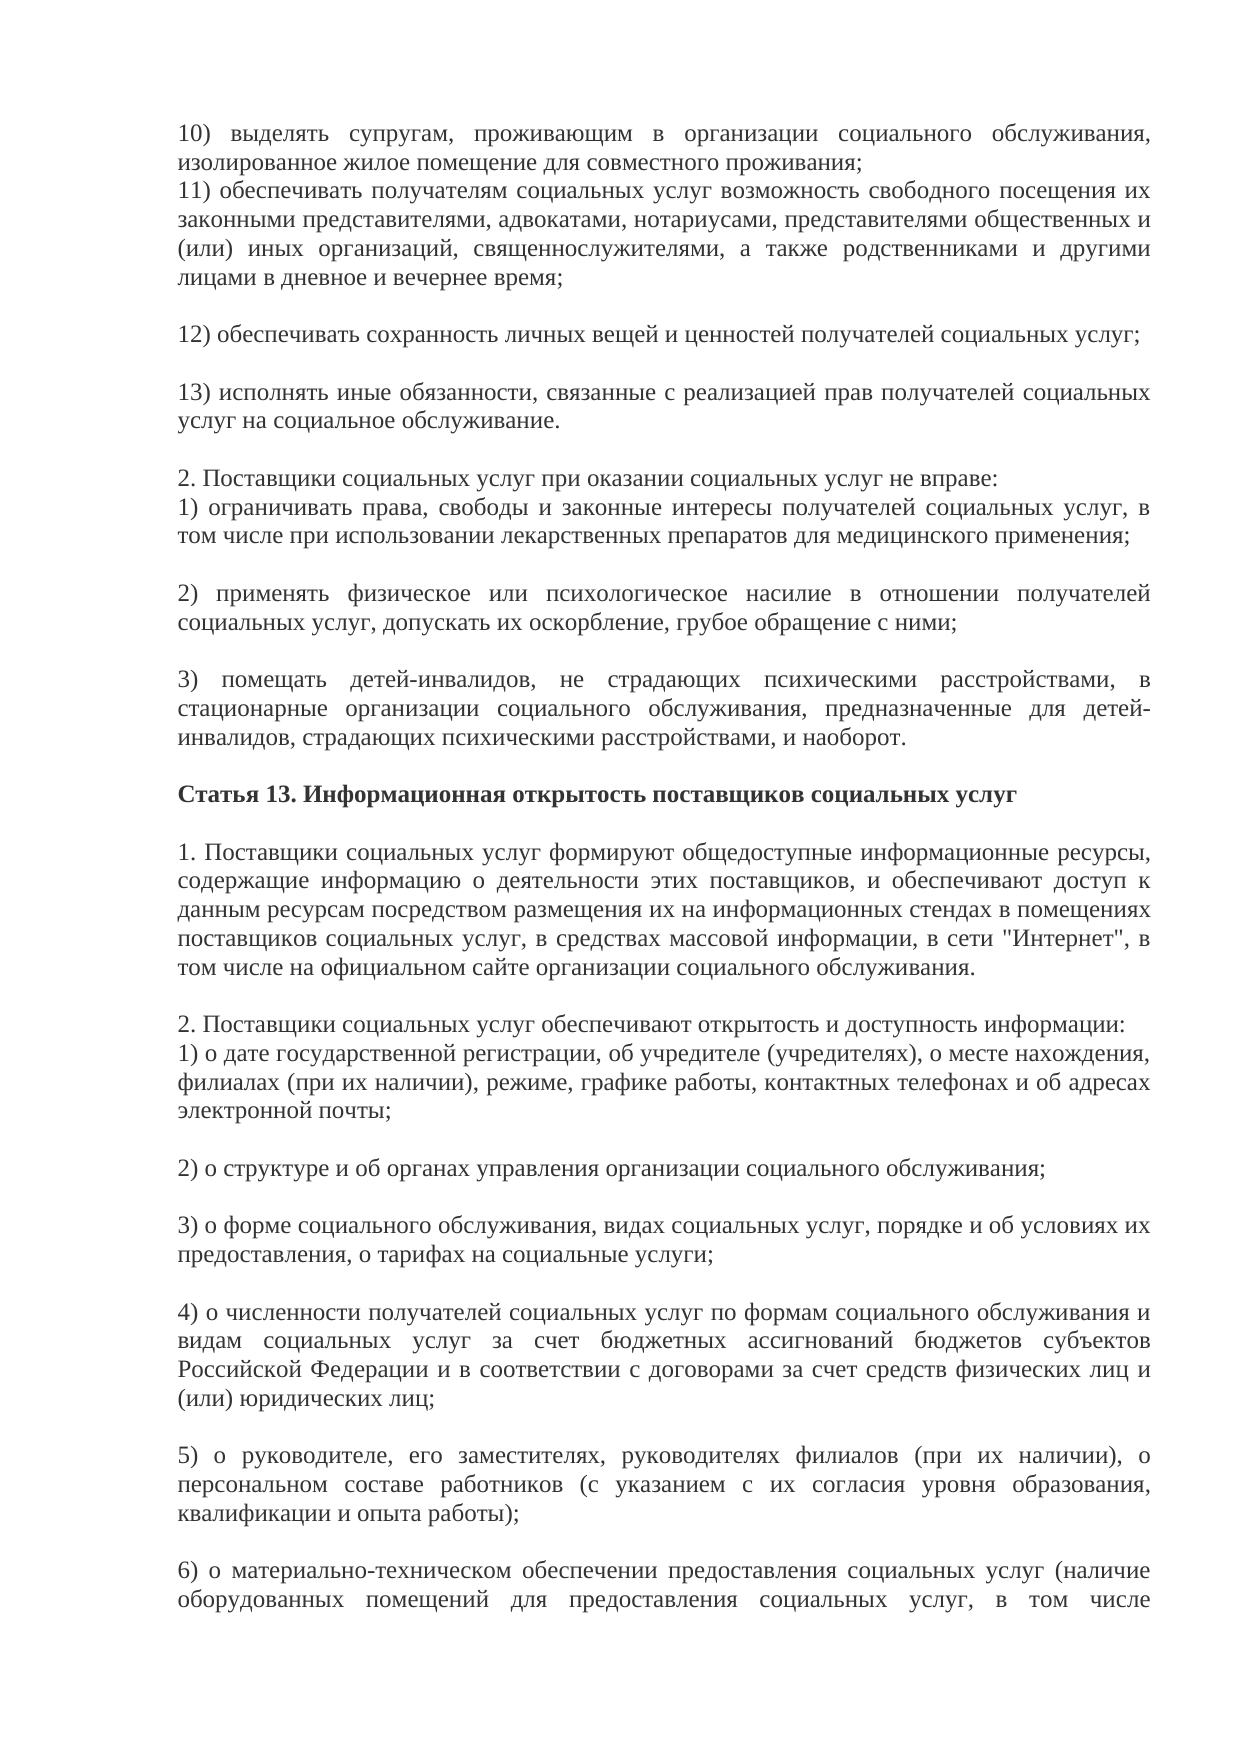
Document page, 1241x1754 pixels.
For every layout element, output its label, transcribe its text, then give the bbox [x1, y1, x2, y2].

text 2) о структуре и об органах управления организации социального обслуживания; [177, 1153, 1152, 1182]
text 2. Поставщики социальных услуг обеспечивают открытость и доступность информации: [177, 1009, 1152, 1038]
text 10) выделять супругам, проживающим в организации социального обслуживания, изолированное жилое помещение для совместного проживания; [177, 118, 1152, 176]
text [177, 1556, 1152, 1613]
text 12) обеспечивать сохранность личных вещей и ценностей получателей социальных услуг; [177, 319, 1152, 348]
text 1) ограничивать права, свободы и законные интересы получателей социальных услуг, в том числе при использовании лекарственных препаратов для медицинского применения; [177, 492, 1152, 549]
text 3) о форме социального обслуживания, видах социальных услуг, порядке и об условиях их предоставления, о тарифах на социальные услуги; [177, 1211, 1152, 1268]
text 3) помещать детей-инвалидов, не страдающих психическими расстройствами, в стационарные организации социального обслуживания, предназначенные для детей-инвалидов, страдающих психическими расстройствами, и наоборот. [177, 664, 1152, 751]
text 11) обеспечивать получателям социальных услуг возможность свободного посещения их законными представителями, адвокатами, нотариусами, представителями общественных и (или) иных организаций, священнослужителями, а также родственниками и другими лицами в дневное и вечернее время; [177, 176, 1152, 291]
text 5) о руководителе, его заместителях, руководителях филиалов (при их наличии), о персональном составе работников (с указанием с их согласия уровня образования, квалификации и опыта работы); [177, 1441, 1152, 1527]
text 2. Поставщики социальных услуг при оказании социальных услуг не вправе: [177, 463, 1152, 492]
text Статья 13. Информационная открытость поставщиков социальных услуг [177, 779, 1152, 808]
text 4) о численности получателей социальных услуг по формам социального обслуживания и видам социальных услуг за счет бюджетных ассигнований бюджетов субъектов Российской Федерации и в соответствии с договорами за счет средств физических лиц и (или) юридических лиц; [177, 1297, 1152, 1412]
text 2) применять физическое или психологическое насилие в отношении получателей социальных услуг, допускать их оскорбление, грубое обращение с ними; [177, 578, 1152, 636]
text 1) о дате государственной регистрации, об учредителе (учредителях), о месте нахождения, филиалах (при их наличии), режиме, графике работы, контактных телефонах и об адресах электронной почты; [177, 1038, 1152, 1124]
text 13) исполнять иные обязанности, связанные с реализацией прав получателей социальных услуг на социальное обслуживание. [177, 377, 1152, 434]
text 1. Поставщики социальных услуг формируют общедоступные информационные ресурсы, содержащие информацию о деятельности этих поставщиков, и обеспечивают доступ к данным ресурсам посредством размещения их на информационных стендах в помещениях поставщиков социальных услуг, в средствах массовой информации, в сети "Интернет", в том числе на официальном сайте организации социального обслуживания. [177, 837, 1152, 981]
